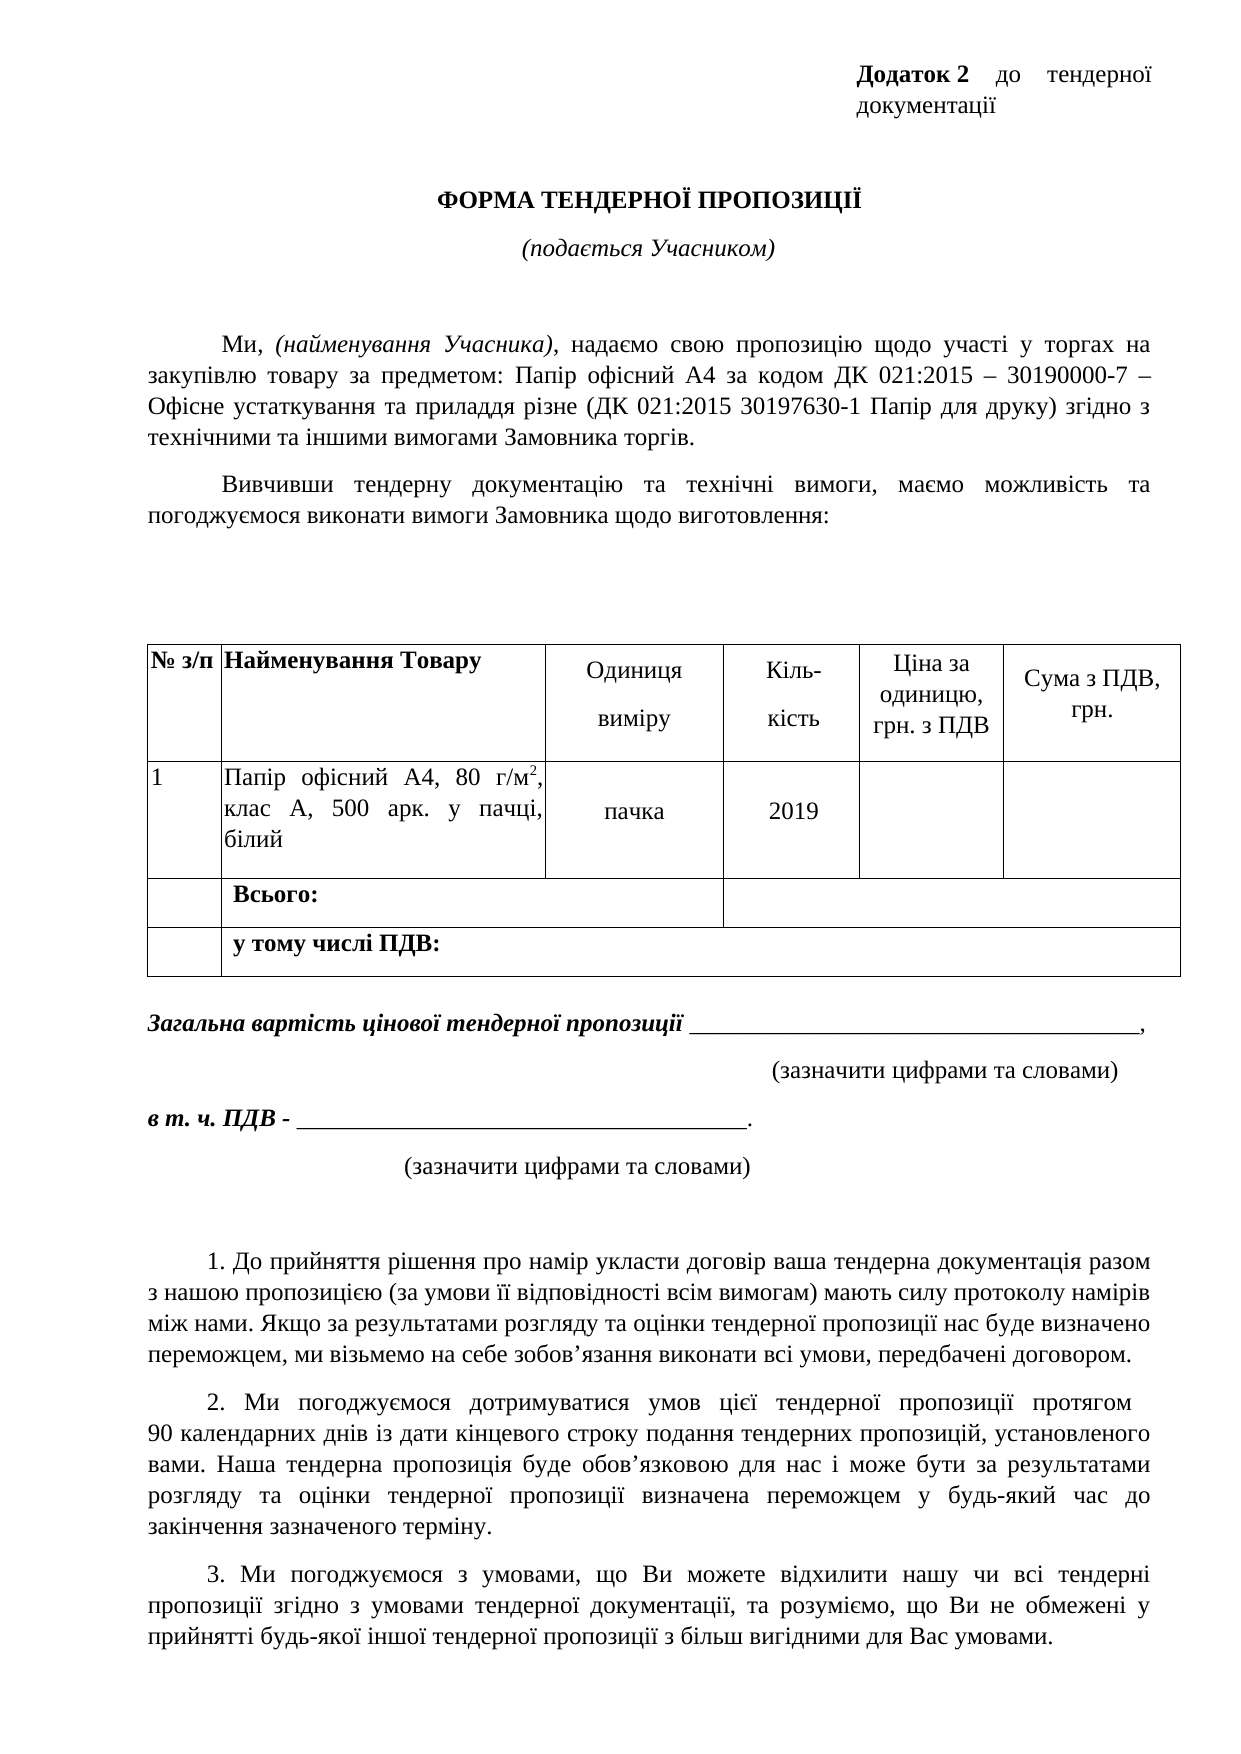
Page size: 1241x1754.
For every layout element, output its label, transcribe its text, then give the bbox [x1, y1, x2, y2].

table_cell пачка [546, 762, 723, 878]
text (подається Учасником) [148, 233, 1152, 262]
text ФОРМА ТЕНДЕРНОЇ ПРОПОЗИЦІЇ [148, 186, 1152, 214]
table_cell 2019 [724, 762, 859, 878]
text 2. Ми погоджуємося дотримуватися умов цієї тендерної пропозиції протягом 90 календарних днів із дати кінцевого строку подання тендерних пропозицій, установленого вами. Наша тендерна пропозиція буде обов’язковою для нас і може бути за результатами розгляду та оцінки тендерної пропозиції визначена переможцем у будь-який час до закінчення зазначеного терміну. [148, 1387, 1152, 1540]
text Загальна вартість цінової тендерної пропозиції ____________________________________, [148, 977, 1152, 1036]
table_cell Папір офісний А4, 80 г/м2, клас А, 500 арк. у пачці, білий [222, 762, 545, 878]
table_cell 1 [148, 762, 221, 878]
text Ми, (найменування Учасника), надаємо свою пропозицію щодо участі у торгах на закупівлю товару за предметом: Папір офісний А4 за кодом ДК 021:2015 – 30190000-7 – Офісне устаткування та приладдя різне (ДК 021:2015 30197630-1 Папір для друку) згідно з технічними та іншими вимогами Замовника торгів. [148, 329, 1152, 451]
table_cell у тому числі ПДВ: [222, 928, 1180, 976]
table_header Ціна за одиницю, грн. з ПДВ [860, 645, 1003, 761]
text (зазначити цифрами та словами) [148, 1151, 1152, 1179]
table_cell [724, 879, 1180, 927]
text Додаток 2 до тендерної документації [856, 59, 1152, 119]
table_cell Всього: [222, 879, 723, 927]
table_header Найменування Товару [222, 645, 545, 761]
text в т. ч. ПДВ - ____________________________________. [148, 1103, 1152, 1132]
table_cell [1004, 762, 1180, 878]
table_header № з/п [148, 645, 221, 761]
text Вивчивши тендерну документацію та технічні вимоги, маємо можливість та погоджуємося виконати вимоги Замовника щодо виготовлення: [148, 469, 1152, 529]
table_cell [860, 762, 1003, 878]
text 3. Ми погоджуємося з умовами, що Ви можете відхилити нашу чи всі тендерні пропозиції згідно з умовами тендерної документації, та розуміємо, що Ви не обмежені у прийнятті будь-якої іншої тендерної пропозиції з більш вигідними для Вас умовами. [148, 1559, 1152, 1650]
table_cell [148, 879, 221, 927]
table_cell [148, 928, 221, 976]
text (зазначити цифрами та словами) [148, 1055, 1152, 1084]
table_header Одиниця виміру [546, 645, 723, 761]
table_header Сума з ПДВ, грн. [1004, 645, 1180, 761]
table_header Кіль- кість [724, 645, 859, 761]
text 1. До прийняття рішення про намір укласти договір ваша тендерна документація разом з нашою пропозицією (за умови її відповідності всім вимогам) мають силу протоколу намірів між нами. Якщо за результатами розгляду та оцінки тендерної пропозиції нас буде визначено переможцем, ми візьмемо на себе зобов’язання виконати всі умови, передбачені договором. [148, 1246, 1152, 1368]
